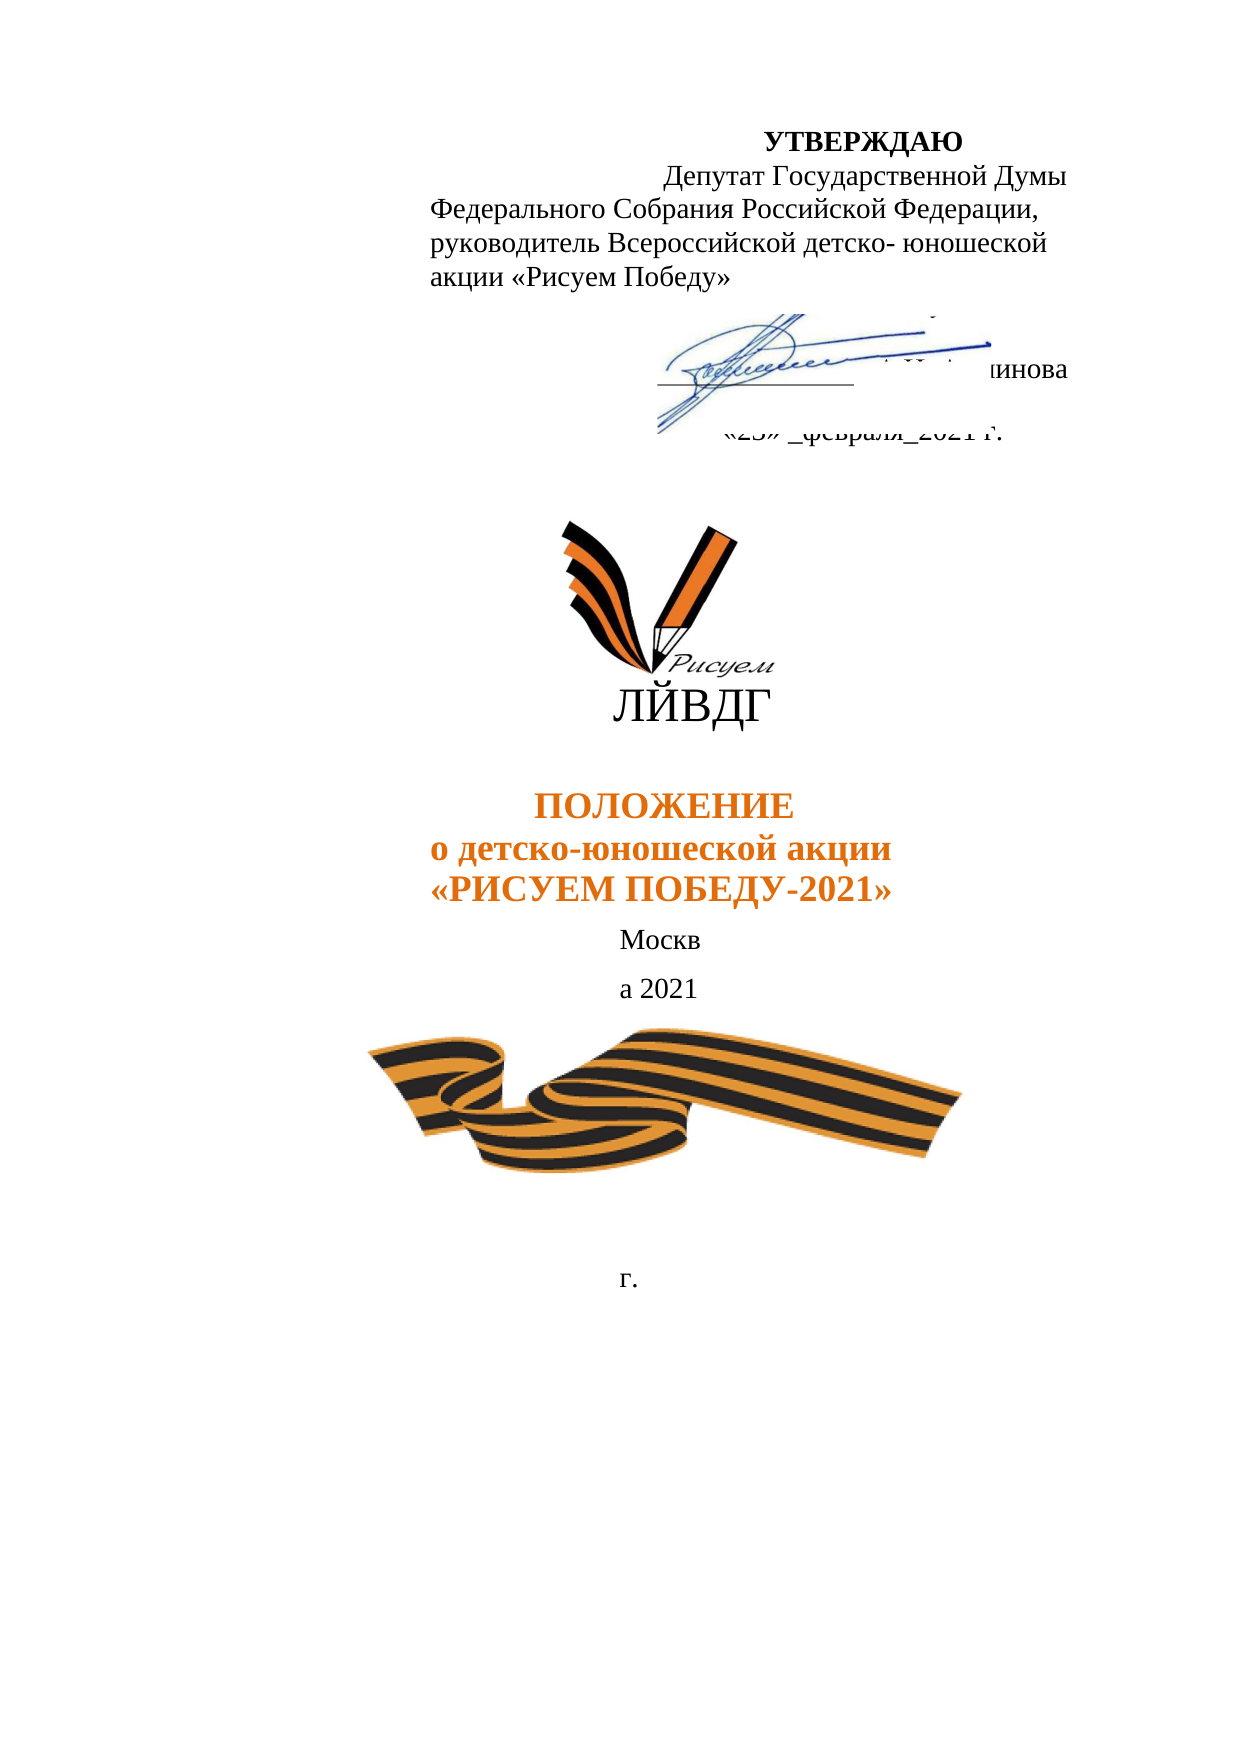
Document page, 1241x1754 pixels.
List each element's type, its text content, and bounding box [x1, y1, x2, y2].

text УТВЕРЖДАЮ [763, 125, 1097, 158]
text Москва 2021 г. [619, 1248, 707, 1297]
picture [657, 314, 992, 434]
text ПОЛОЖЕНИЕ [534, 785, 1097, 827]
picture [361, 1021, 966, 1248]
text о детско-юношеской акции [430, 827, 1097, 868]
text ЛЙВДГ [613, 293, 1097, 732]
picture [560, 519, 776, 679]
text Москва 2021 г. [619, 910, 707, 1021]
text «РИСУЕМ ПОБЕДУ-2021» [430, 868, 1097, 910]
text Депутат Государственной Думы Федерального Собрания Российской Федерации, руководитель Всероссийской детско- юношеской акции «Рисуем Победу» [430, 158, 1097, 293]
